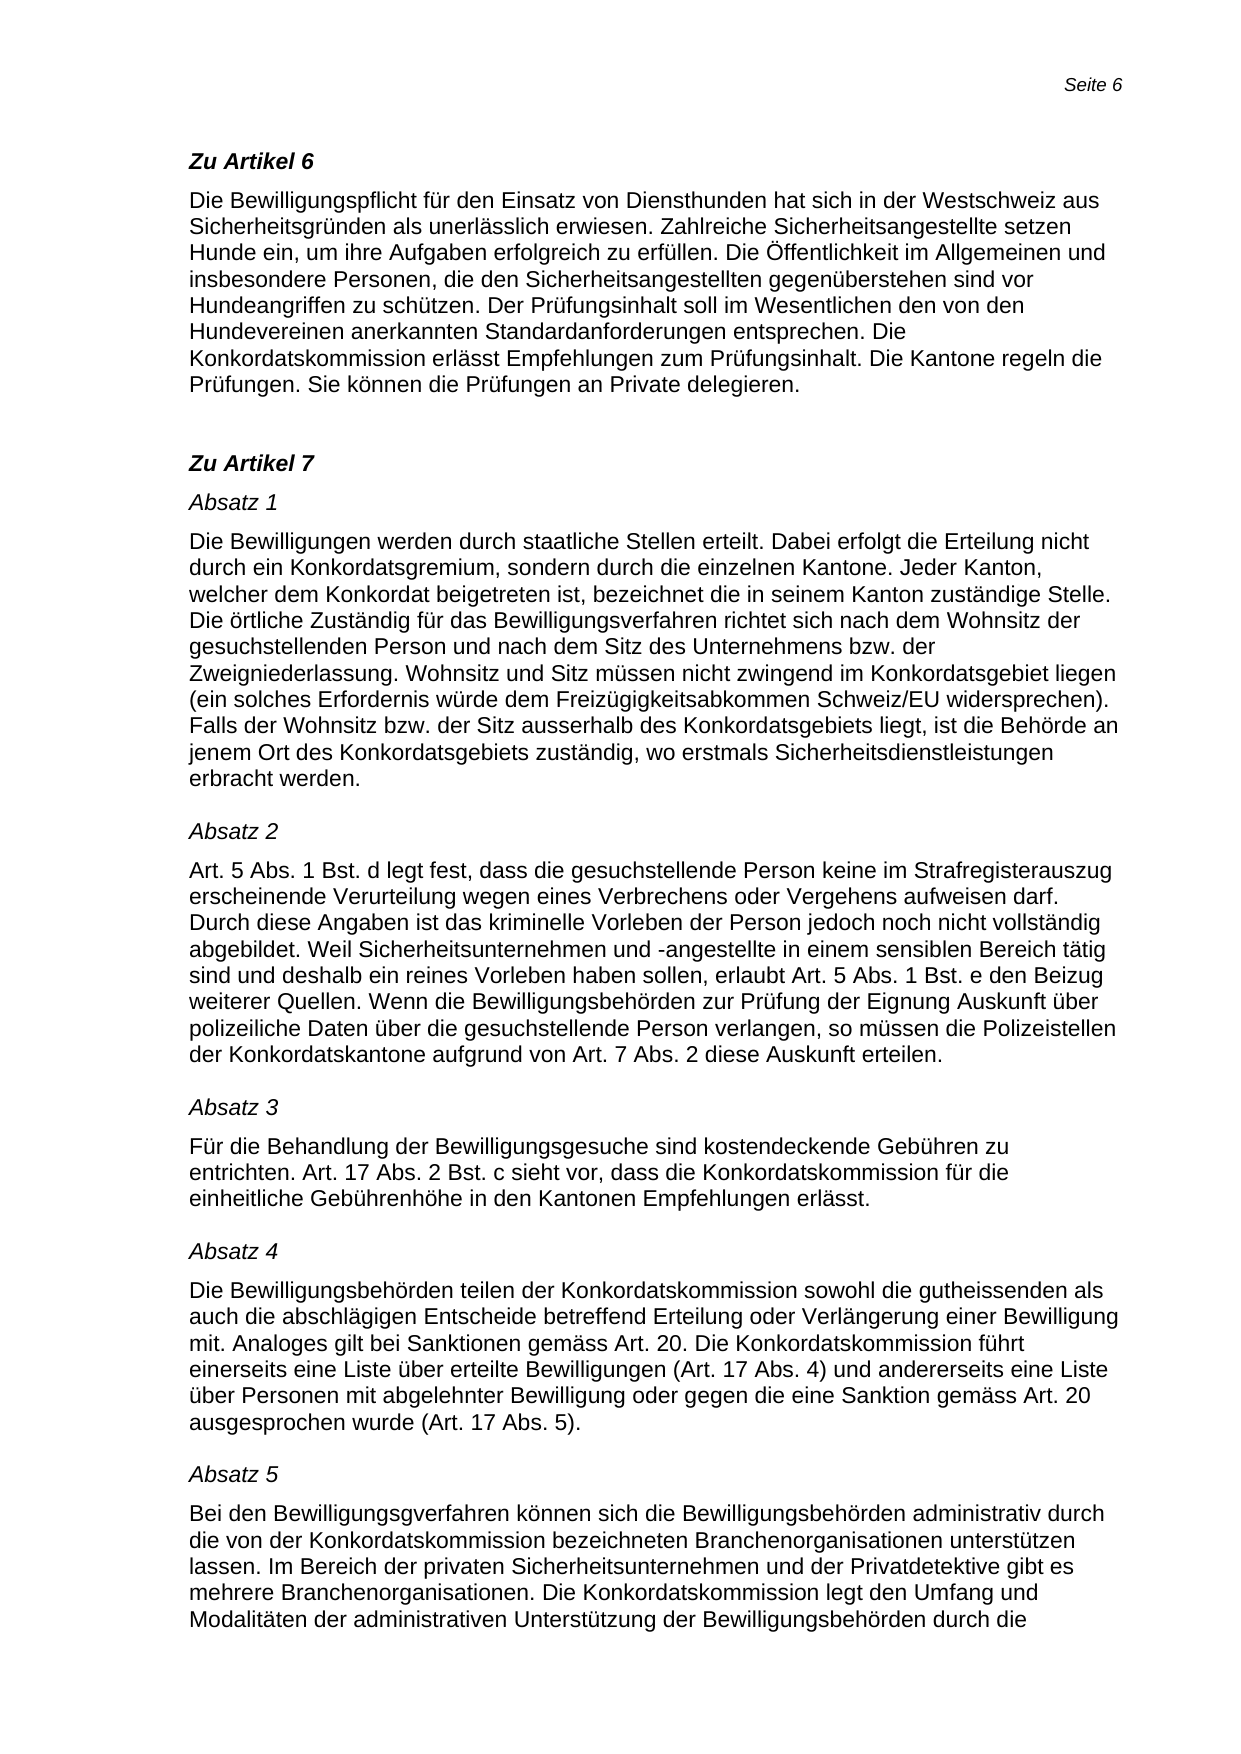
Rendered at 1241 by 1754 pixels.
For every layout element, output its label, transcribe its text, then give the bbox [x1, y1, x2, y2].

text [189, 1500, 1122, 1632]
text Die Bewilligungen werden durch staatliche Stellen erteilt. Dabei erfolgt die Erteilung nicht durch ein Konkordatsgremium, sondern durch die einzelnen Kantone. Jeder Kanton, welcher dem Konkordat beigetreten ist, bezeichnet die in seinem Kanton zuständige Stelle. Die örtliche Zuständig für das Bewilligungsverfahren richtet sich nach dem Wohnsitz der gesuchstellenden Person und nach dem Sitz des Unternehmens bzw. der Zweigniederlassung. Wohnsitz und Sitz müssen nicht zwingend im Konkordatsgebiet liegen (ein solches Erfordernis würde dem Freizügigkeitsabkommen Schweiz/EU widersprechen). Falls der Wohnsitz bzw. der Sitz ausserhalb des Konkordatsgebiets liegt, ist die Behörde an jenem Ort des Konkordatsgebiets zuständig, wo erstmals Sicherheitsdienstleistungen erbracht werden. [189, 528, 1122, 791]
text Absatz 1 [189, 489, 1122, 515]
text Die Bewilligungspflicht für den Einsatz von Diensthunden hat sich in der Westschweiz aus Sicherheitsgründen als unerlässlich erwiesen. Zahlreiche Sicherheitsangestellte setzen Hunde ein, um ihre Aufgaben erfolgreich zu erfüllen. Die Öffentlichkeit im Allgemeinen und insbesondere Personen, die den Sicherheitsangestellten gegenüberstehen sind vor Hundeangriffen zu schützen. Der Prüfungsinhalt soll im Wesentlichen den von den Hundevereinen anerkannten Standardanforderungen entsprechen. Die Konkordatskommission erlässt Empfehlungen zum Prüfungsinhalt. Die Kantone regeln die Prüfungen. Sie können die Prüfungen an Private delegieren. [189, 187, 1122, 397]
text Zu Artikel 6 [189, 148, 1122, 174]
text Die Bewilligungsbehörden teilen der Konkordatskommission sowohl die gutheissenden als auch die abschlägigen Entscheide betreffend Erteilung oder Verlängerung einer Bewilligung mit. Analoges gilt bei Sanktionen gemäss Art. 20. Die Konkordatskommission führt einerseits eine Liste über erteilte Bewilligungen (Art. 17 Abs. 4) und andererseits eine Liste über Personen mit abgelehnter Bewilligung oder gegen die eine Sanktion gemäss Art. 20 ausgesprochen wurde (Art. 17 Abs. 5). [189, 1277, 1122, 1435]
text Absatz 3 [189, 1094, 1122, 1120]
text Zu Artikel 7 [189, 450, 1122, 476]
text Für die Behandlung der Bewilligungsgesuche sind kostendeckende Gebühren zu entrichten. Art. 17 Abs. 2 Bst. c sieht vor, dass die Konkordatskommission für die einheitliche Gebührenhöhe in den Kantonen Empfehlungen erlässt. [189, 1133, 1122, 1212]
text Absatz 4 [189, 1238, 1122, 1264]
text Absatz 5 [189, 1461, 1122, 1488]
text Absatz 2 [189, 818, 1122, 844]
text Art. 5 Abs. 1 Bst. d legt fest, dass die gesuchstellende Person keine im Strafregisterauszug erscheinende Verurteilung wegen eines Verbrechens oder Vergehens aufweisen darf. Durch diese Angaben ist das kriminelle Vorleben der Person jedoch noch nicht vollständig abgebildet. Weil Sicherheitsunternehmen und -angestellte in einem sensiblen Bereich tätig sind und deshalb ein reines Vorleben haben sollen, erlaubt Art. 5 Abs. 1 Bst. e den Beizug weiterer Quellen. Wenn die Bewilligungsbehörden zur Prüfung der Eignung Auskunft über polizeiliche Daten über die gesuchstellende Person verlangen, so müssen die Polizeistellen der Konkordatskantone aufgrund von Art. 7 Abs. 2 diese Auskunft erteilen. [189, 857, 1122, 1067]
